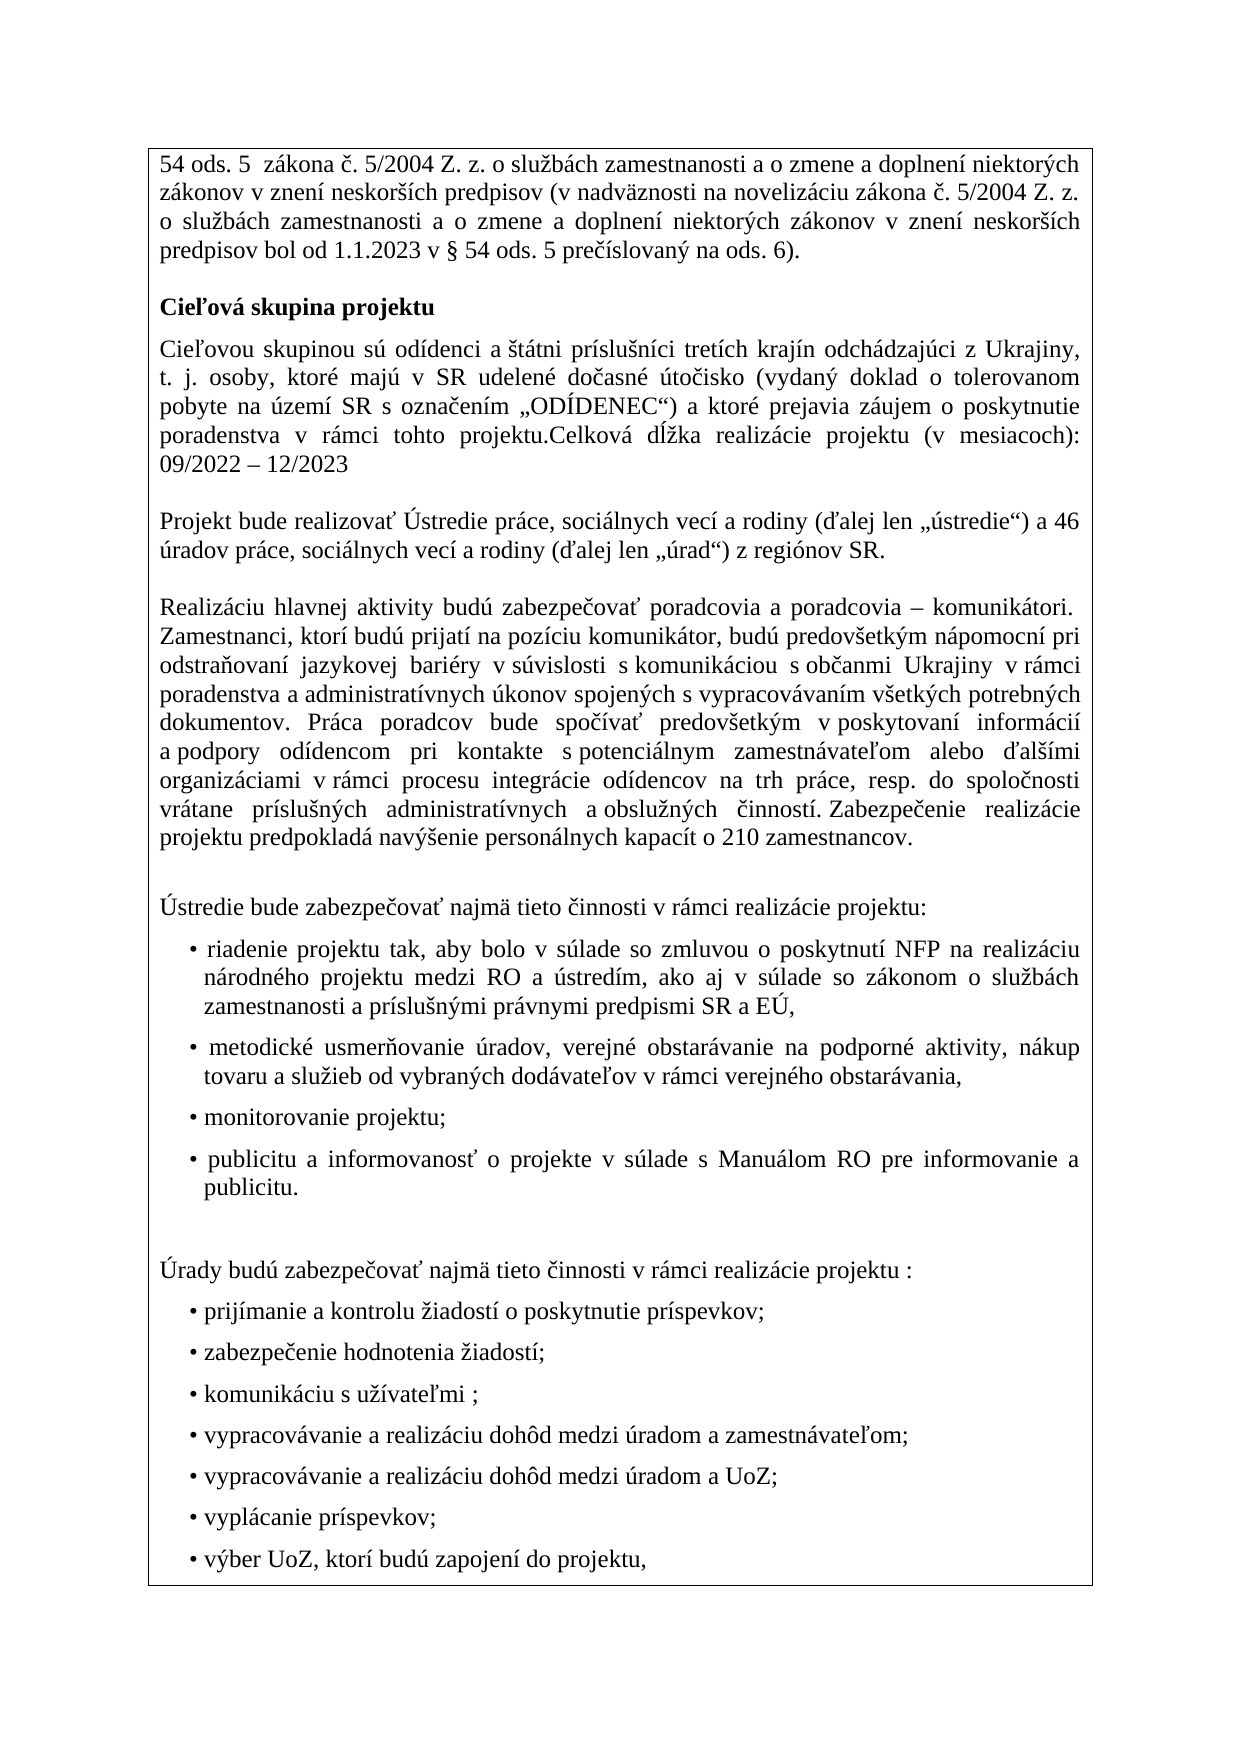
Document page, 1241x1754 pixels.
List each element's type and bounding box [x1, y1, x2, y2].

table_cell [149, 149, 1092, 1585]
